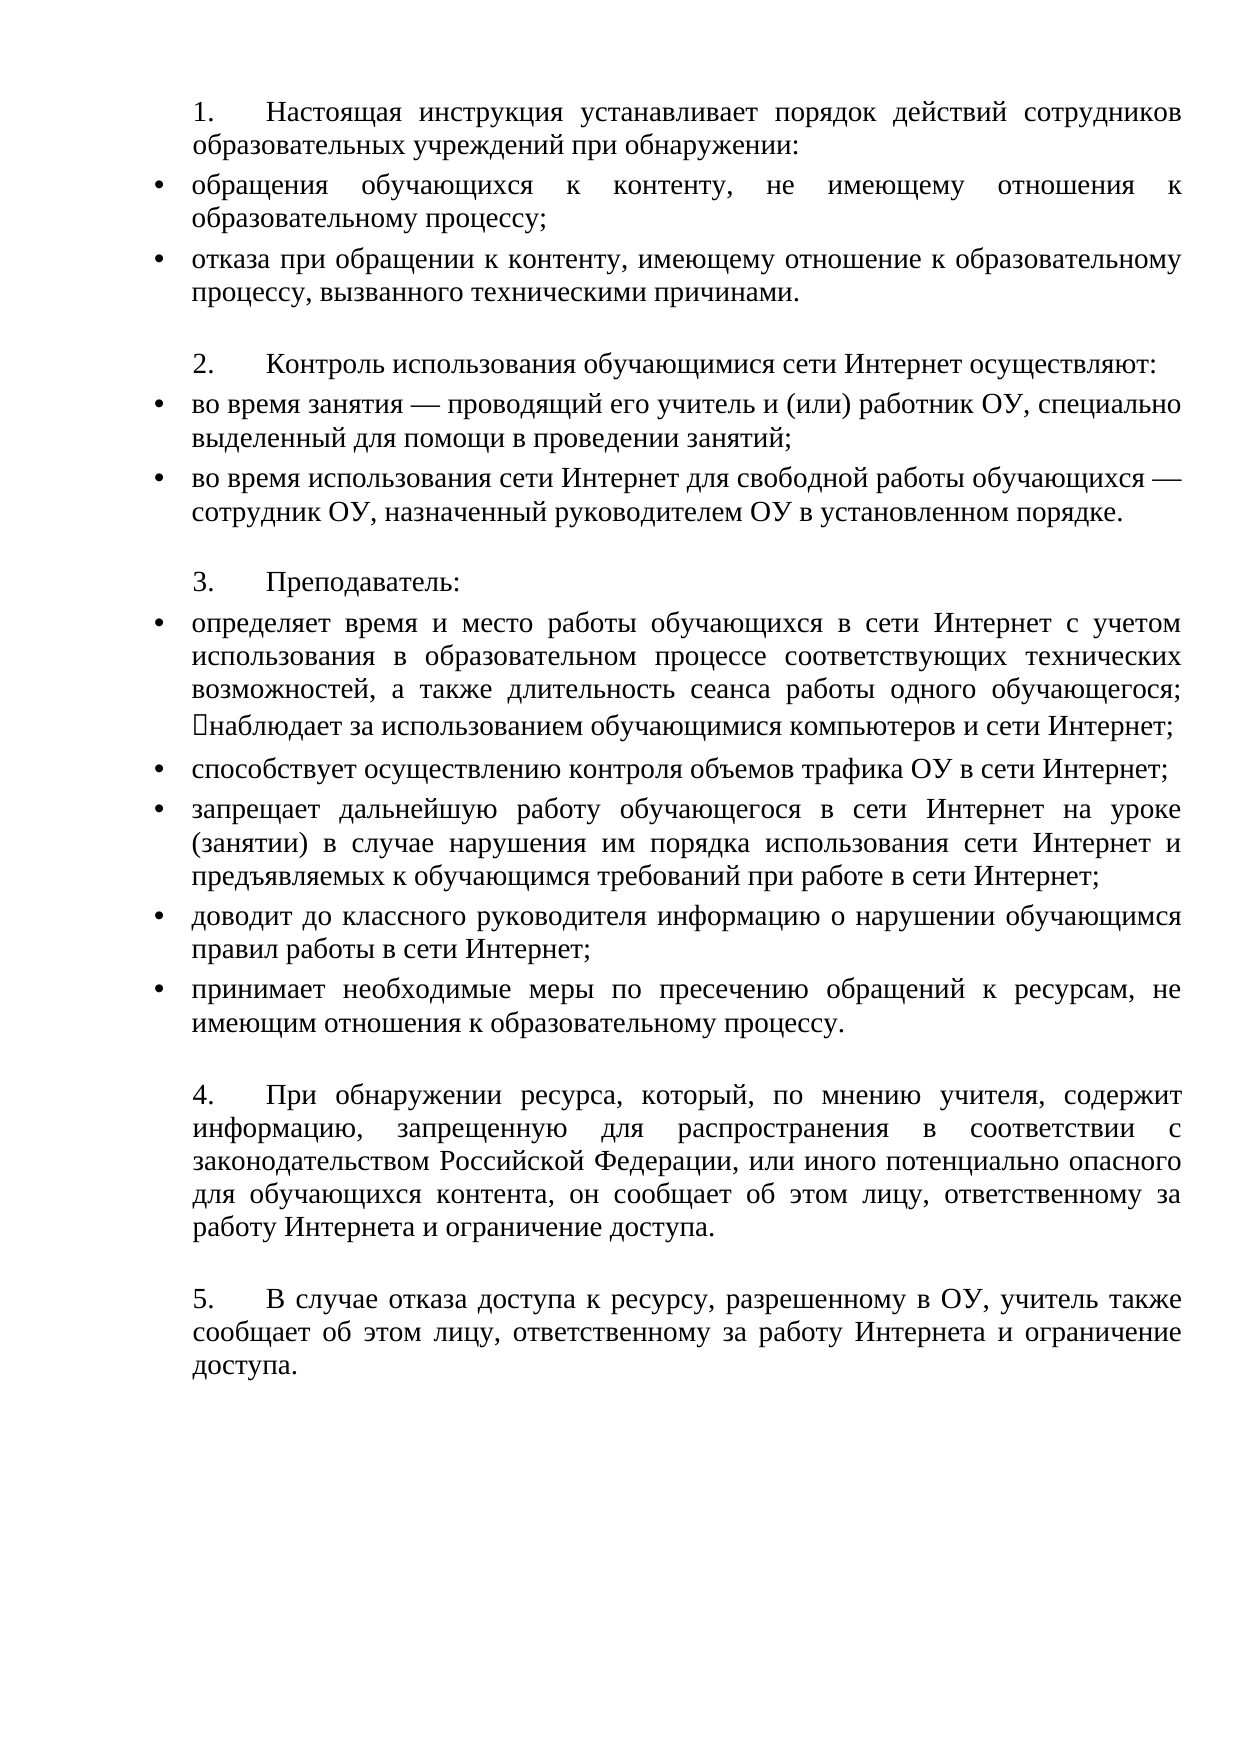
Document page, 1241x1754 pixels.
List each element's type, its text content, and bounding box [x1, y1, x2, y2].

list доводит до классного руководителя информацию о нарушении обучающимся правил работы в сети Интернет; [154, 899, 1183, 965]
list способствует осуществлению контроля объемов трафика ОУ в сети Интернет; [154, 752, 1183, 785]
list определяет время и место работы обучающихся в сети Интернет с учетом использования в образовательном процессе соответствующих технических возможностей, а также длительность сеанса работы одного обучающегося; наблюдает за использованием обучающимися компьютеров и сети Интернет; [154, 606, 1183, 744]
list во время занятия — проводящий его учитель и (или) работник ОУ, специально выделенный для помощи в проведении занятий; [154, 388, 1183, 453]
list отказа при обращении к контенту, имеющему отношение к образовательному процессу, вызванного техническими причинами. [154, 242, 1183, 308]
list При обнаружении ресурса, который, по мнению учителя, содержит информацию, запрещенную для распространения в соответствии с законодательством Российской Федерации, или иного потенциально опасного для обучающихся контента, он сообщает об этом лицу, ответственному за работу Интернета и ограничение доступа. [192, 1078, 1183, 1242]
list Преподаватель: [192, 566, 1183, 598]
list запрещает дальнейшую работу обучающегося в сети Интернет на уроке (занятии) в случае нарушения им порядка использования сети Интернет и предъявляемых к обучающимся требований при работе в сети Интернет; [154, 792, 1183, 891]
list Настоящая инструкция устанавливает порядок действий сотрудников образовательных учреждений при обнаружении: [192, 95, 1183, 161]
list во время использования сети Интернет для свободной работы обучающихся — сотрудник ОУ, назначенный руководителем ОУ в установленном порядке. [154, 461, 1183, 527]
list Контроль использования обучающимися сети Интернет осуществляют: [192, 347, 1183, 380]
list принимает необходимые меры по пресечению обращений к ресурсам, не имеющим отношения к образовательному процессу. [154, 973, 1183, 1038]
list обращения обучающихся к контенту, не имеющему отношения к образовательному процессу; [154, 168, 1183, 234]
list В случае отказа доступа к ресурсу, разрешенному в ОУ, учитель также сообщает об этом лицу, ответственному за работу Интернета и ограничение доступа. [192, 1282, 1183, 1381]
